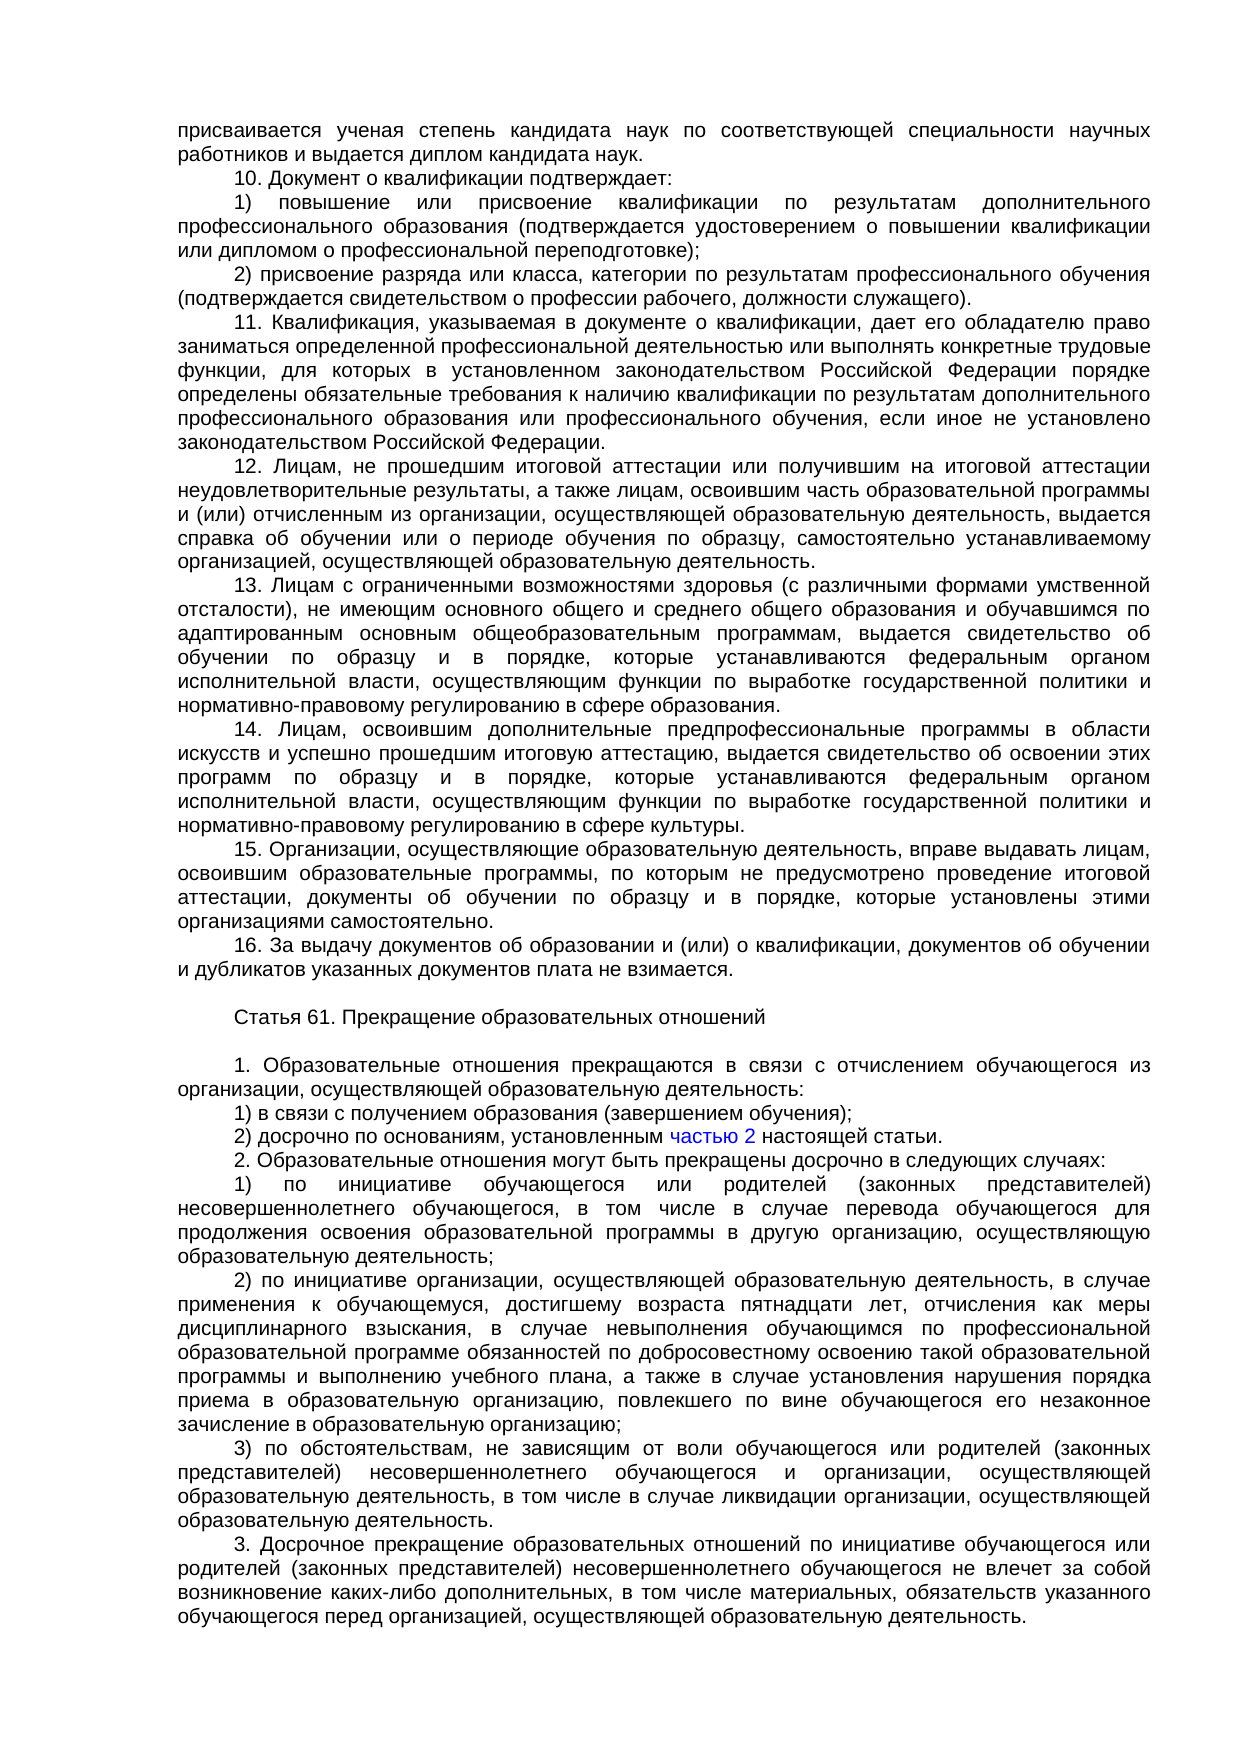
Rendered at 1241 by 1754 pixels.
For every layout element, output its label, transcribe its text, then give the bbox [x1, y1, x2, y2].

text Статья 61. Прекращение образовательных отношений [177, 1004, 1152, 1028]
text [177, 118, 1152, 166]
text 1) в связи с получением образования (завершением обучения); [177, 1100, 1152, 1124]
text 14. Лицам, освоившим дополнительные предпрофессиональные программы в области искусств и успешно прошедшим итоговую аттестацию, выдается свидетельство об освоении этих программ по образцу и в порядке, которые устанавливаются федеральным органом исполнительной власти, осуществляющим функции по выработке государственной политики и нормативно-правовому регулированию в сфере культуры. [177, 717, 1152, 837]
text 3. Досрочное прекращение образовательных отношений по инициативе обучающегося или родителей (законных представителей) несовершеннолетнего обучающегося не влечет за собой возникновение каких-либо дополнительных, в том числе материальных, обязательств указанного обучающегося перед организацией, осуществляющей образовательную деятельность. [177, 1532, 1152, 1627]
text 11. Квалификация, указываемая в документе о квалификации, дает его обладателю право заниматься определенной профессиональной деятельностью или выполнять конкретные трудовые функции, для которых в установленном законодательством Российской Федерации порядке определены обязательные требования к наличию квалификации по результатам дополнительного профессионального образования или профессионального обучения, если иное не установлено законодательством Российской Федерации. [177, 310, 1152, 453]
text 13. Лицам с ограниченными возможностями здоровья (с различными формами умственной отсталости), не имеющим основного общего и среднего общего образования и обучавшимся по адаптированным основным общеобразовательным программам, выдается свидетельство об обучении по образцу и в порядке, которые устанавливаются федеральным органом исполнительной власти, осуществляющим функции по выработке государственной политики и нормативно-правовому регулированию в сфере образования. [177, 573, 1152, 717]
text 1) повышение или присвоение квалификации по результатам дополнительного профессионального образования (подтверждается удостоверением о повышении квалификации или дипломом о профессиональной переподготовке); [177, 190, 1152, 262]
text 2) присвоение разряда или класса, категории по результатам профессионального обучения (подтверждается свидетельством о профессии рабочего, должности служащего). [177, 262, 1152, 310]
text 2) досрочно по основаниям, установленным частью 2 настоящей статьи. [177, 1124, 1152, 1148]
text 2. Образовательные отношения могут быть прекращены досрочно в следующих случаях: [177, 1148, 1152, 1172]
text 16. За выдачу документов об образовании и (или) о квалификации, документов об обучении и дубликатов указанных документов плата не взимается. [177, 933, 1152, 981]
text 10. Документ о квалификации подтверждает: [177, 166, 1152, 190]
text 1) по инициативе обучающегося или родителей (законных представителей) несовершеннолетнего обучающегося, в том числе в случае перевода обучающегося для продолжения освоения образовательной программы в другую организацию, осуществляющую образовательную деятельность; [177, 1172, 1152, 1268]
text 2) по инициативе организации, осуществляющей образовательную деятельность, в случае применения к обучающемуся, достигшему возраста пятнадцати лет, отчисления как меры дисциплинарного взыскания, в случае невыполнения обучающимся по профессиональной образовательной программе обязанностей по добросовестному освоению такой образовательной программы и выполнению учебного плана, а также в случае установления нарушения порядка приема в образовательную организацию, повлекшего по вине обучающегося его незаконное зачисление в образовательную организацию; [177, 1268, 1152, 1436]
text 15. Организации, осуществляющие образовательную деятельность, вправе выдавать лицам, освоившим образовательные программы, по которым не предусмотрено проведение итоговой аттестации, документы об обучении по образцу и в порядке, которые установлены этими организациями самостоятельно. [177, 837, 1152, 933]
text 12. Лицам, не прошедшим итоговой аттестации или получившим на итоговой аттестации неудовлетворительные результаты, а также лицам, освоившим часть образовательной программы и (или) отчисленным из организации, осуществляющей образовательную деятельность, выдается справка об обучении или о периоде обучения по образцу, самостоятельно устанавливаемому организацией, осуществляющей образовательную деятельность. [177, 453, 1152, 573]
text 3) по обстоятельствам, не зависящим от воли обучающегося или родителей (законных представителей) несовершеннолетнего обучающегося и организации, осуществляющей образовательную деятельность, в том числе в случае ликвидации организации, осуществляющей образовательную деятельность. [177, 1436, 1152, 1532]
text 1. Образовательные отношения прекращаются в связи с отчислением обучающегося из организации, осуществляющей образовательную деятельность: [177, 1052, 1152, 1100]
